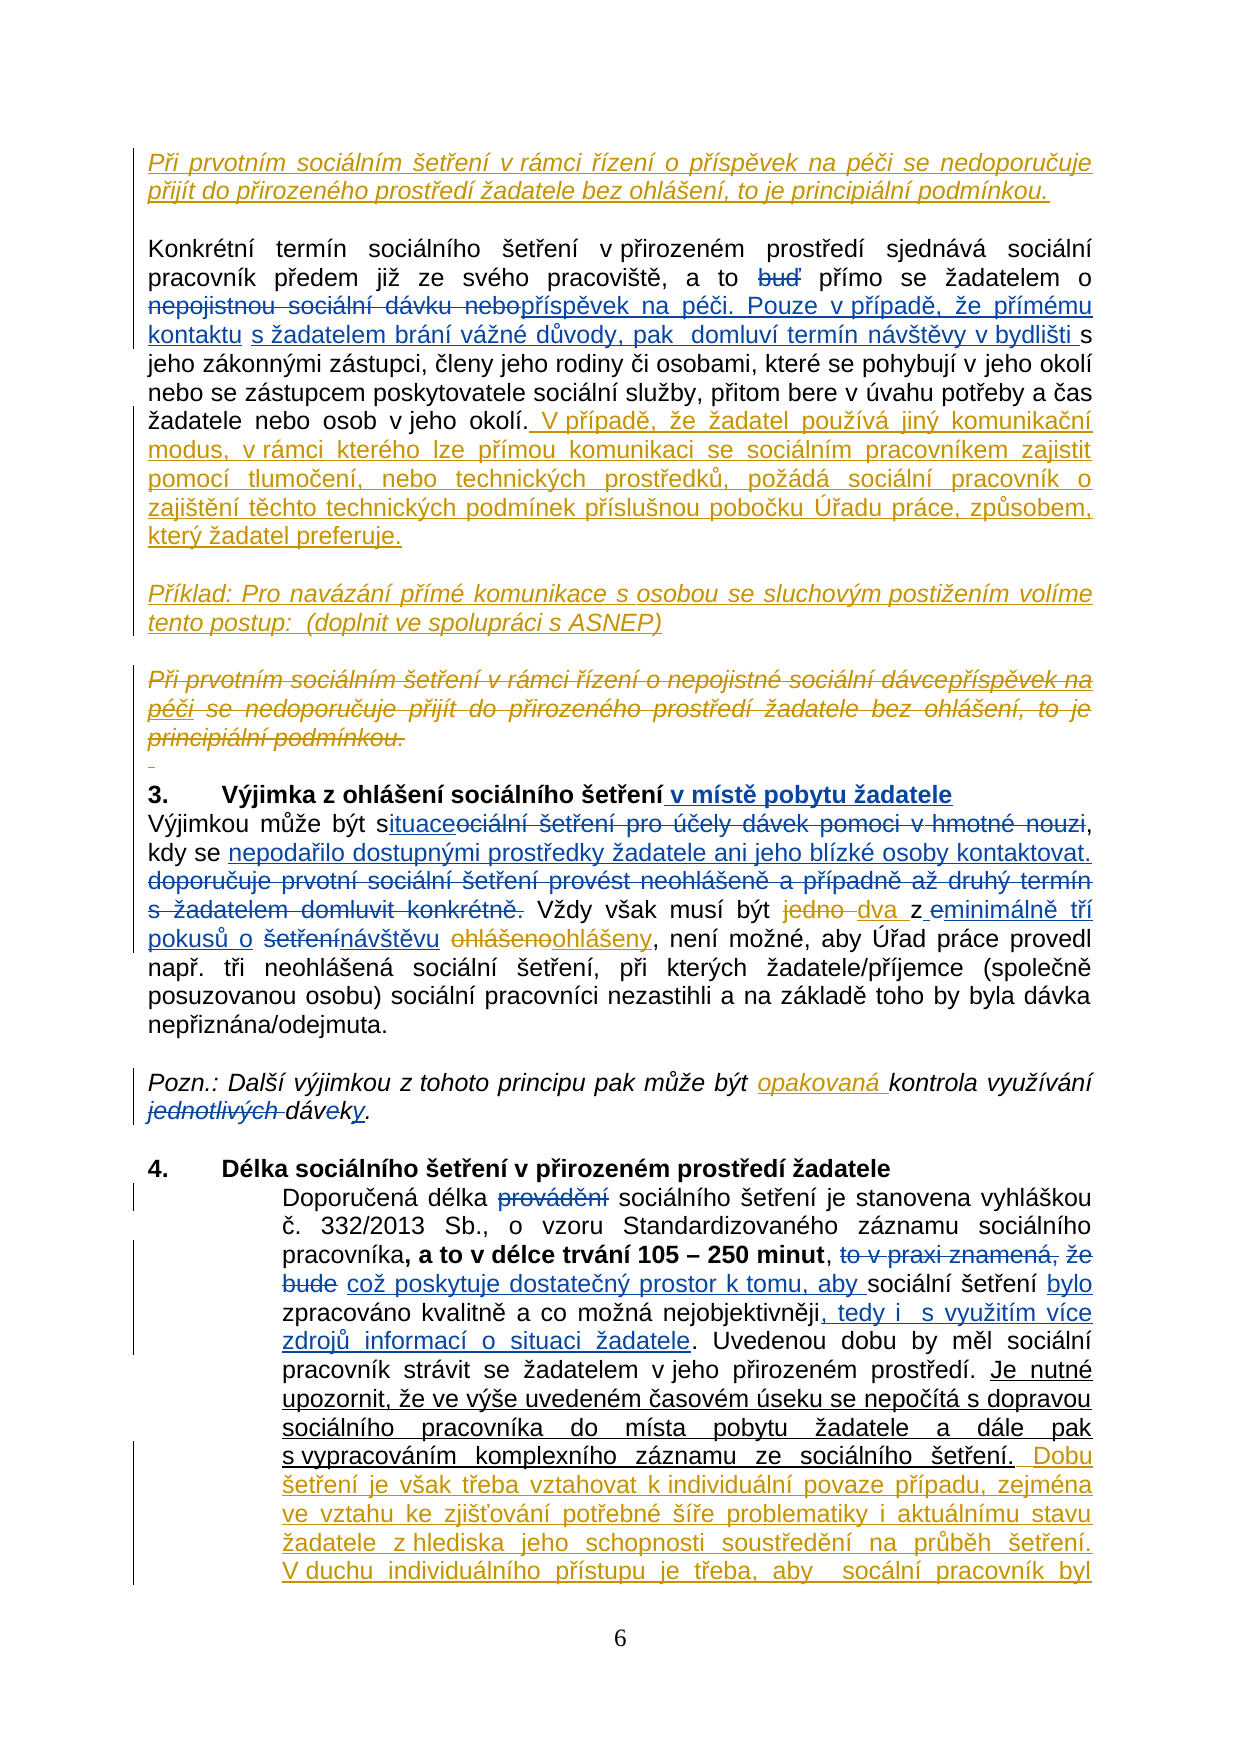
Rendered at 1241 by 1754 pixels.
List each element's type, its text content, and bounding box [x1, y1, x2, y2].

list Konkrétní termín sociálního šetření v přirozeném prostředí sjednává sociální pracovník předem již ze svého pracoviště, a to přímo se žadatelem o s jeho zákonnými zástupci, členy jeho rodiny či osobami, které se pohybují v jeho okolí nebo se zástupcem poskytovatele sociální služby, přitom bere v úvahu potřeby a čas žadatele nebo osob v jeho okolí. [148, 519, 1093, 550]
text Výjimkou může být s, kdy se Vždy však musí být z , není možné, aby Úřad práce provedl např. tři neohlášená sociální šetření, při kterých žadatele/příjemce (společně posuzovanou osobu) sociální pracovníci nezastihli a na základě toho by byla dávka nepřiznána/odejmuta. [148, 883, 1093, 1039]
list Konkrétní termín sociálního šetření v přirozeném prostředí sjednává sociální pracovník předem již ze svého pracoviště, a to přímo se žadatelem o s jeho zákonnými zástupci, členy jeho rodiny či osobami, které se pohybují v jeho okolí nebo se zástupcem poskytovatele sociální služby, přitom bere v úvahu potřeby a čas žadatele nebo osob v jeho okolí. [148, 234, 1093, 489]
list Výjimka z ohlášení sociálního šetření [148, 780, 1093, 809]
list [282, 1554, 1093, 1585]
list Konkrétní termín sociálního šetření v přirozeném prostředí sjednává sociální pracovník předem již ze svého pracoviště, a to přímo se žadatelem o s jeho zákonnými zástupci, členy jeho rodiny či osobami, které se pohybují v jeho okolí nebo se zástupcem poskytovatele sociální služby, přitom bere v úvahu potřeby a čas žadatele nebo osob v jeho okolí. [148, 490, 1093, 518]
text Pozn.: Další výjimkou z tohoto principu pak může být kontrola využívání dávk. [148, 1068, 1093, 1125]
text Výjimkou může být s, kdy se Vždy však musí být z , není možné, aby Úřad práce provedl např. tři neohlášená sociální šetření, při kterých žadatele/příjemce (společně posuzovanou osobu) sociální pracovníci nezastihli a na základě toho by byla dávka nepřiznána/odejmuta. [148, 809, 1093, 882]
list Délka sociálního šetření v přirozeném prostředí žadatele [148, 1154, 1093, 1183]
